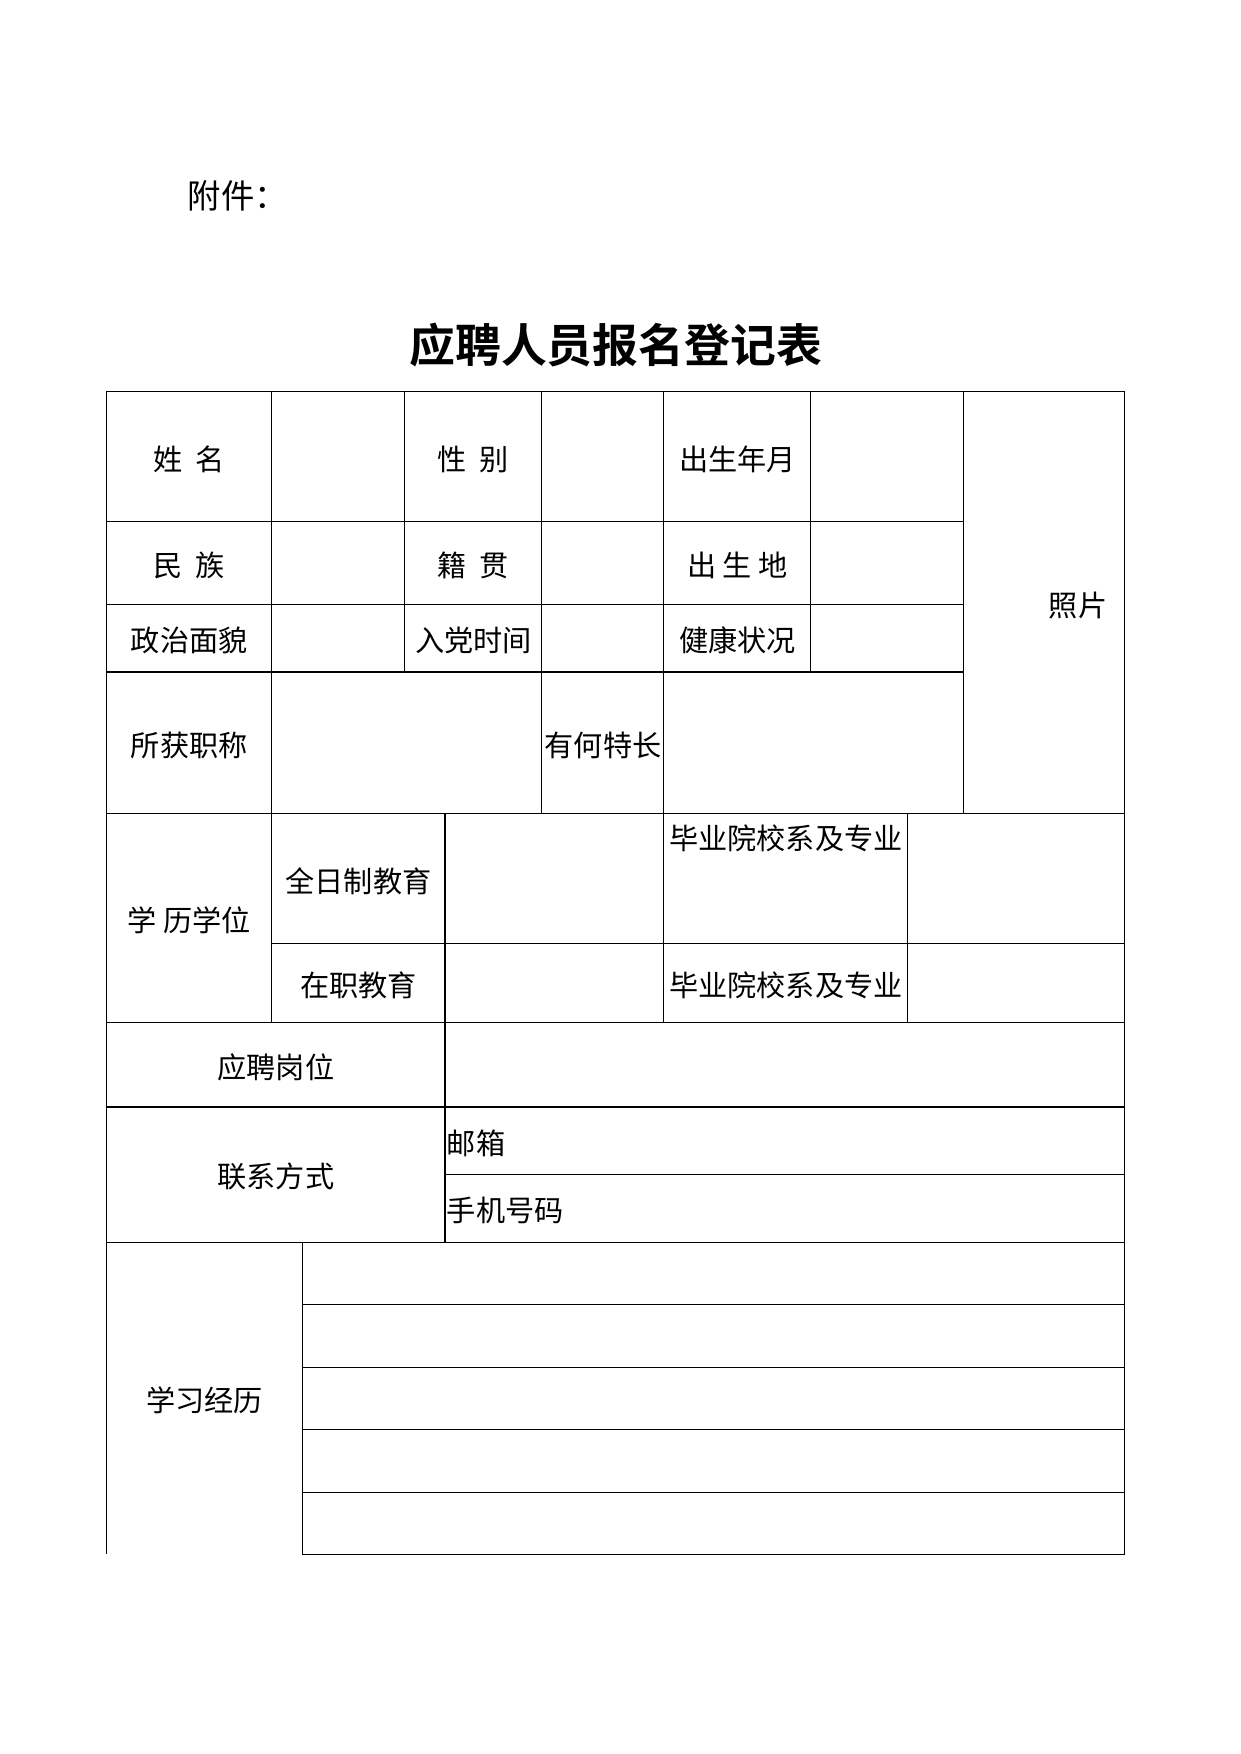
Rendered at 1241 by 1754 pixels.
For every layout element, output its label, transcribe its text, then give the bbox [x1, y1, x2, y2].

table_cell 出生年月 [664, 392, 810, 521]
table_cell 政治面貌 [107, 605, 271, 671]
table_cell [272, 605, 404, 671]
table_cell [542, 605, 663, 671]
table_cell [446, 814, 663, 943]
table_cell 联系方式 [107, 1108, 444, 1242]
table_cell 学习经历 [107, 1243, 302, 1554]
table_cell [908, 944, 1124, 1022]
text 附件： [187, 162, 1053, 227]
table_cell 性 别 [405, 392, 541, 521]
table_cell [303, 1493, 1124, 1554]
table_cell 应聘岗位 [107, 1023, 444, 1106]
table_cell 健康状况 [664, 605, 810, 671]
table_cell 学 历学位 [107, 814, 271, 1022]
table_cell [303, 1305, 1124, 1367]
table_cell [811, 522, 963, 604]
table_cell 有何特长 [542, 673, 663, 813]
table_cell 照片 [964, 392, 1124, 813]
table_cell [664, 673, 963, 813]
table_cell [303, 1430, 1124, 1492]
table_cell [272, 392, 404, 521]
table_cell 出 生 地 [664, 522, 810, 604]
table_cell 全日制教育 [272, 814, 444, 943]
table_cell 毕业院校系及专业 [664, 944, 907, 1022]
table_cell 毕业院校系及专业 [664, 814, 907, 943]
table_cell [303, 1368, 1124, 1429]
table_cell 籍 贯 [405, 522, 541, 604]
table_cell [811, 392, 963, 521]
table_cell 所获职称 [107, 673, 271, 813]
table_header 应聘人员报名登记表 [106, 227, 1125, 391]
table_cell 入党时间 [405, 605, 541, 671]
table_cell [542, 522, 663, 604]
table_cell 手机号码 [446, 1175, 1124, 1242]
table_cell 邮箱 [446, 1108, 1124, 1174]
table_cell [542, 392, 663, 521]
table_cell 民 族 [107, 522, 271, 604]
table_cell [811, 605, 963, 671]
table_cell [303, 1243, 1124, 1304]
table_cell [908, 814, 1124, 943]
table_cell 在职教育 [272, 944, 444, 1022]
table_cell [446, 1023, 1124, 1106]
table_cell [446, 944, 663, 1022]
table_cell [272, 673, 541, 813]
table_cell 姓 名 [107, 392, 271, 521]
table_cell [272, 522, 404, 604]
